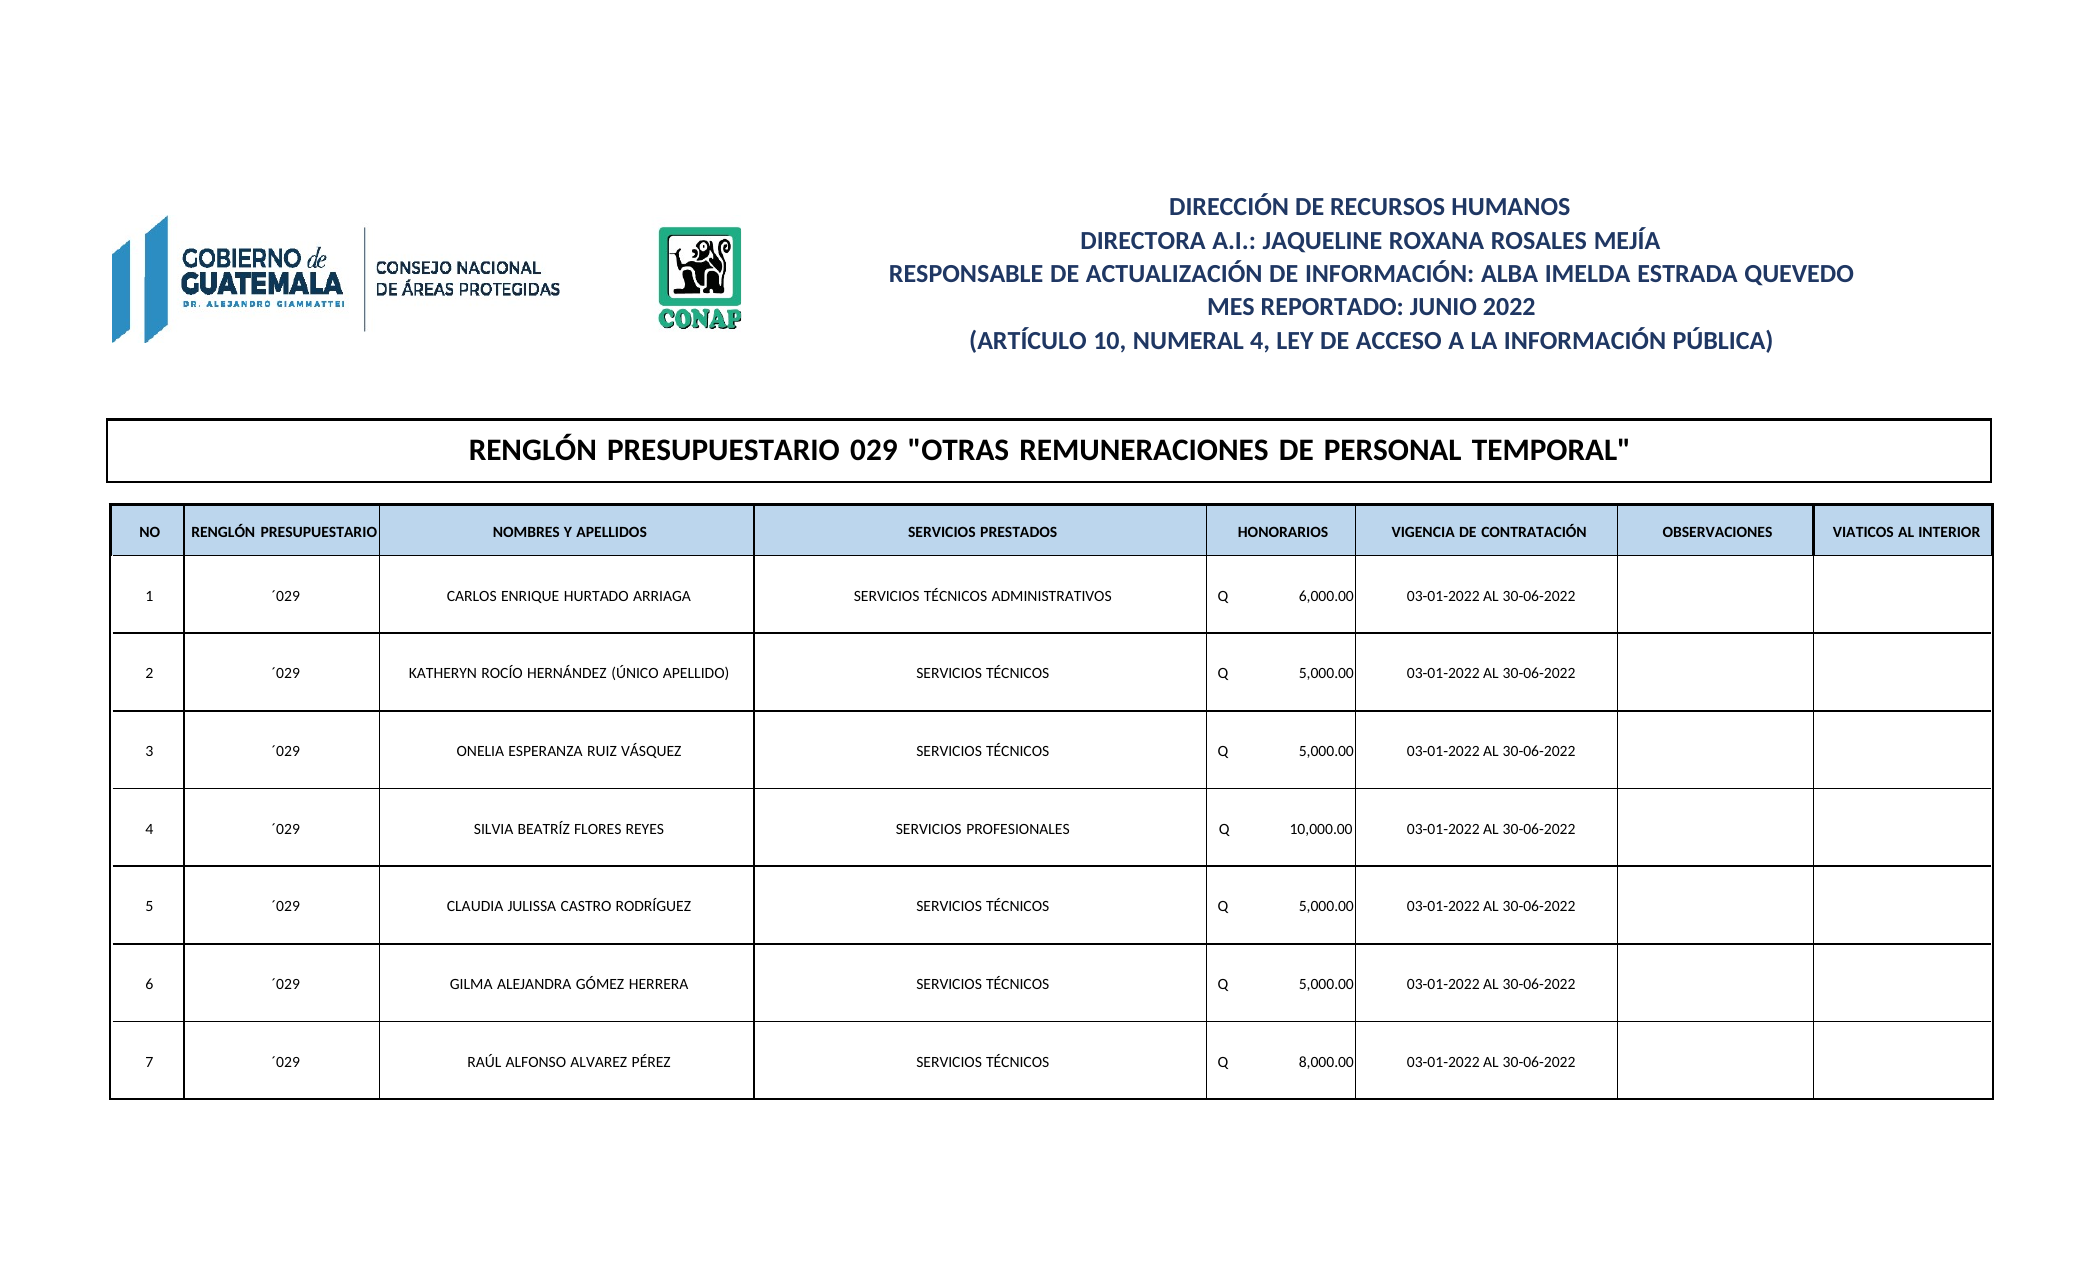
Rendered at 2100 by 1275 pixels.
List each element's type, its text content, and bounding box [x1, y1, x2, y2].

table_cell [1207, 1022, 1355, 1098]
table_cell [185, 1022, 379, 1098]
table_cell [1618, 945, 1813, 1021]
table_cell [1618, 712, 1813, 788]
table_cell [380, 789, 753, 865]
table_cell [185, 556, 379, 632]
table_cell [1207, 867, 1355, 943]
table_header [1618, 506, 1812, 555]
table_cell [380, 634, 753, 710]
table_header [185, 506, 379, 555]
text RESPONSABLE DE ACTUALIZACIÓN DE INFORMACIÓN: ALBA IMELDA ESTRADA QUEVEDO MES REPORTADO: JUNIO 2022 [887, 257, 1855, 322]
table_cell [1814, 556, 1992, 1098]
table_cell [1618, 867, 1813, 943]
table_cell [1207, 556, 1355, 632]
text (ARTÍCULO 10, NUMERAL 4, LEY DE ACCESO A LA INFORMACIÓN PÚBLICA) [951, 324, 1791, 356]
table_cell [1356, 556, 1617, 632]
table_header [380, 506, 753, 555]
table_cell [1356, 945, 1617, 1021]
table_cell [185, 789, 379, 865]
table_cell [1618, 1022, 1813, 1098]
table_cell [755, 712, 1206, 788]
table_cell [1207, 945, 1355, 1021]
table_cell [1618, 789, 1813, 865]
text DIRECCIÓN DE RECURSOS HUMANOS DIRECTORA A.I.: JAQUELINE ROXANA ROSALES MEJÍA [1080, 190, 1693, 256]
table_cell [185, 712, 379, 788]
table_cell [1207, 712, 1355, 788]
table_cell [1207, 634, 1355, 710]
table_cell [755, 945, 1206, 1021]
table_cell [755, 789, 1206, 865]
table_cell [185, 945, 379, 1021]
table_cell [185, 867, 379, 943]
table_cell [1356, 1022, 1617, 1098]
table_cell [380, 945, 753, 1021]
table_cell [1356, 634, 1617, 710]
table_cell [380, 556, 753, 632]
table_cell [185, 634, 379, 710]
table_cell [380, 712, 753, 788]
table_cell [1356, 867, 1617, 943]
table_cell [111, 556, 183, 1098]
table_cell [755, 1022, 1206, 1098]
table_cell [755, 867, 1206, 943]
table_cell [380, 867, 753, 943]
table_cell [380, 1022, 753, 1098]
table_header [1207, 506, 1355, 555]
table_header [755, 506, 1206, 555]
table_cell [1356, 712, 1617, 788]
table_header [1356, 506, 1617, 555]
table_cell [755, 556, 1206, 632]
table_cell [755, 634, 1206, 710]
picture [112, 215, 742, 343]
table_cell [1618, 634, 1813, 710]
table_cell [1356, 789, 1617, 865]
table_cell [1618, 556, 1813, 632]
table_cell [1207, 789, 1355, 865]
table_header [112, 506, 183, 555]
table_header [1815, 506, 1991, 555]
